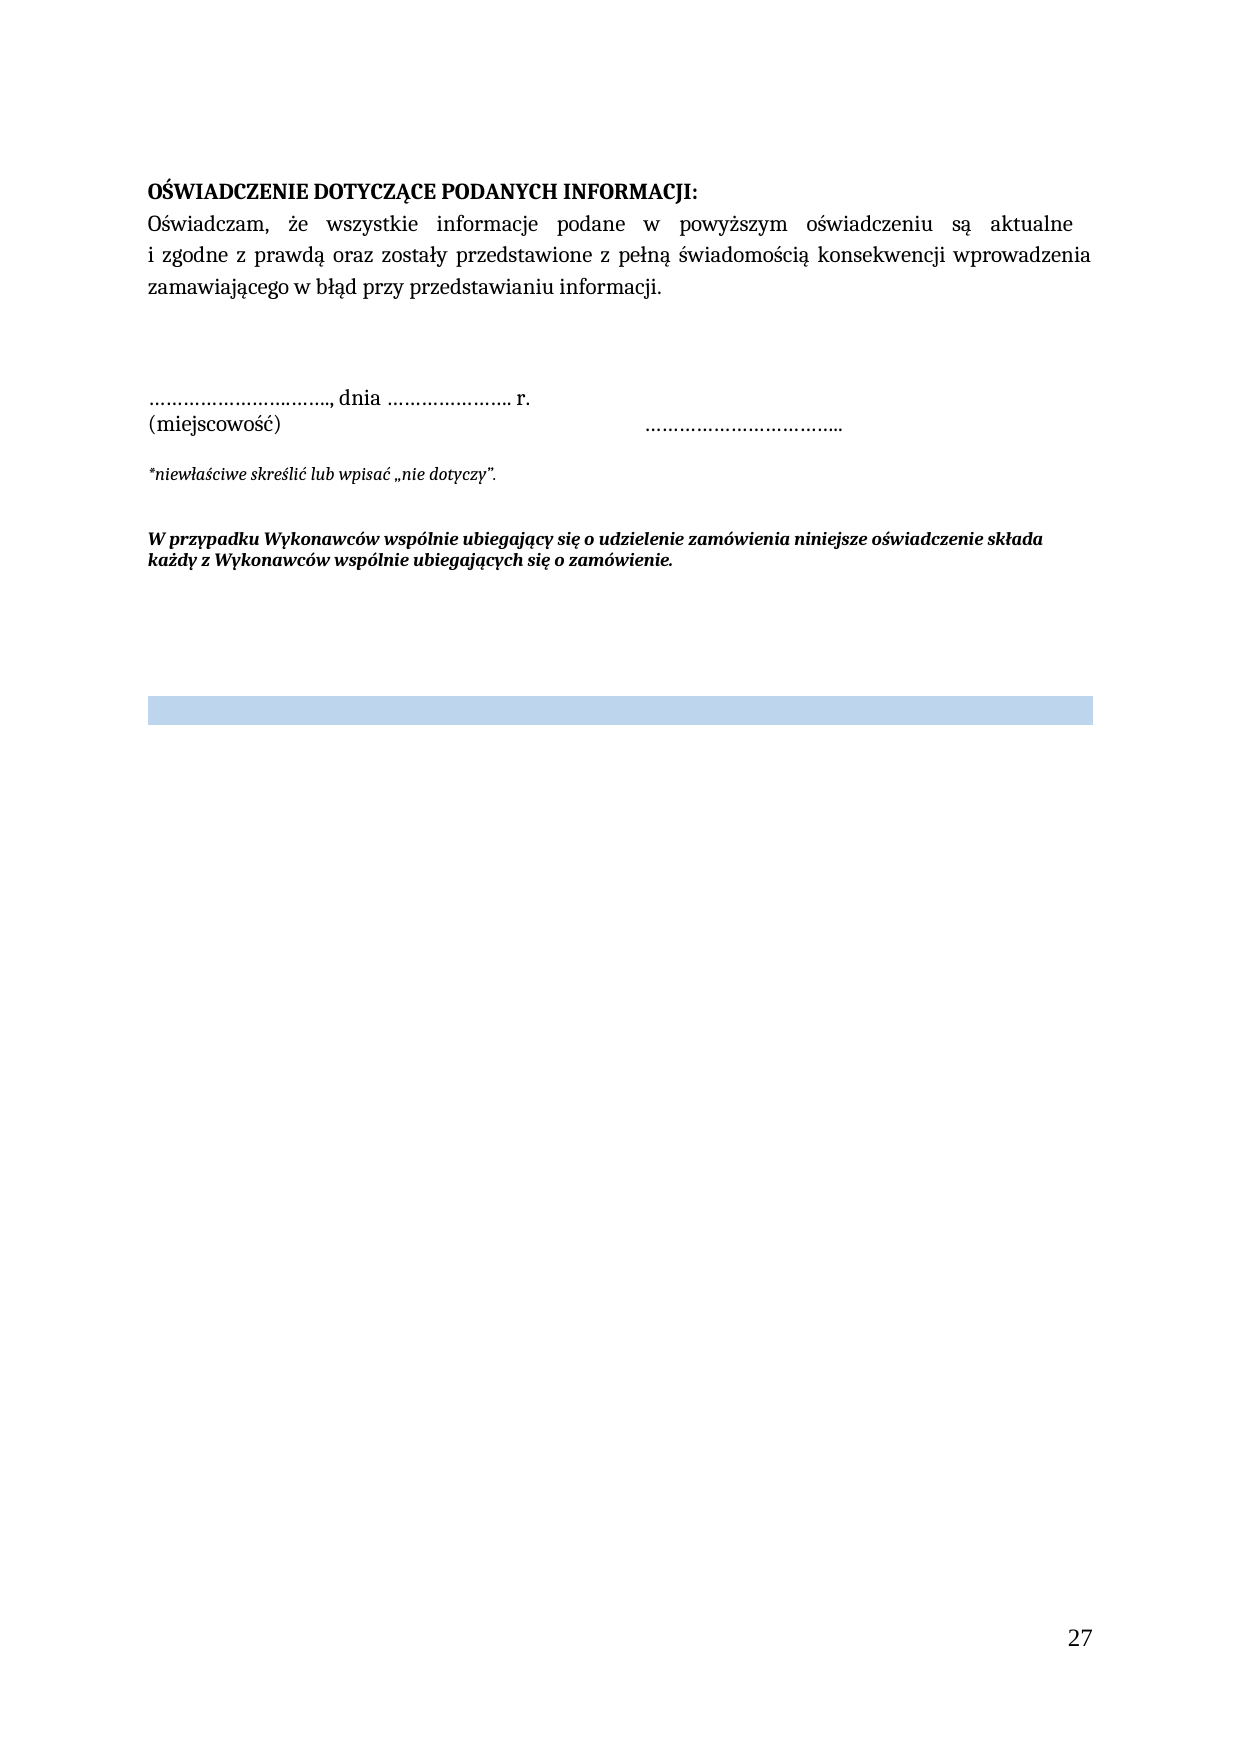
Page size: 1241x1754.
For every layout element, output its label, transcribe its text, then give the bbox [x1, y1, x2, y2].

text *niewłaściwe skreślić lub wpisać „nie dotyczy”. [148, 463, 1093, 485]
text Oświadczam, że wszystkie informacje podane w powyższym oświadczeniu są aktualne i zgodne z prawdą oraz zostały przedstawione z pełną świadomością konsekwencji wprowadzenia zamawiającego w błąd przy przedstawianiu informacji. [148, 211, 1093, 300]
text (miejscowość) …………………………….. [148, 411, 1093, 437]
text W przypadku Wykonawców wspólnie ubiegający się o udzielenie zamówienia niniejsze oświadczenie składa każdy z Wykonawców wspólnie ubiegających się o zamówienie. [148, 528, 1093, 571]
text OŚWIADCZENIE DOTYCZĄCE PODANYCH INFORMACJI: [148, 179, 1093, 206]
text …………………….……., dnia …………………. r. [148, 384, 1093, 411]
